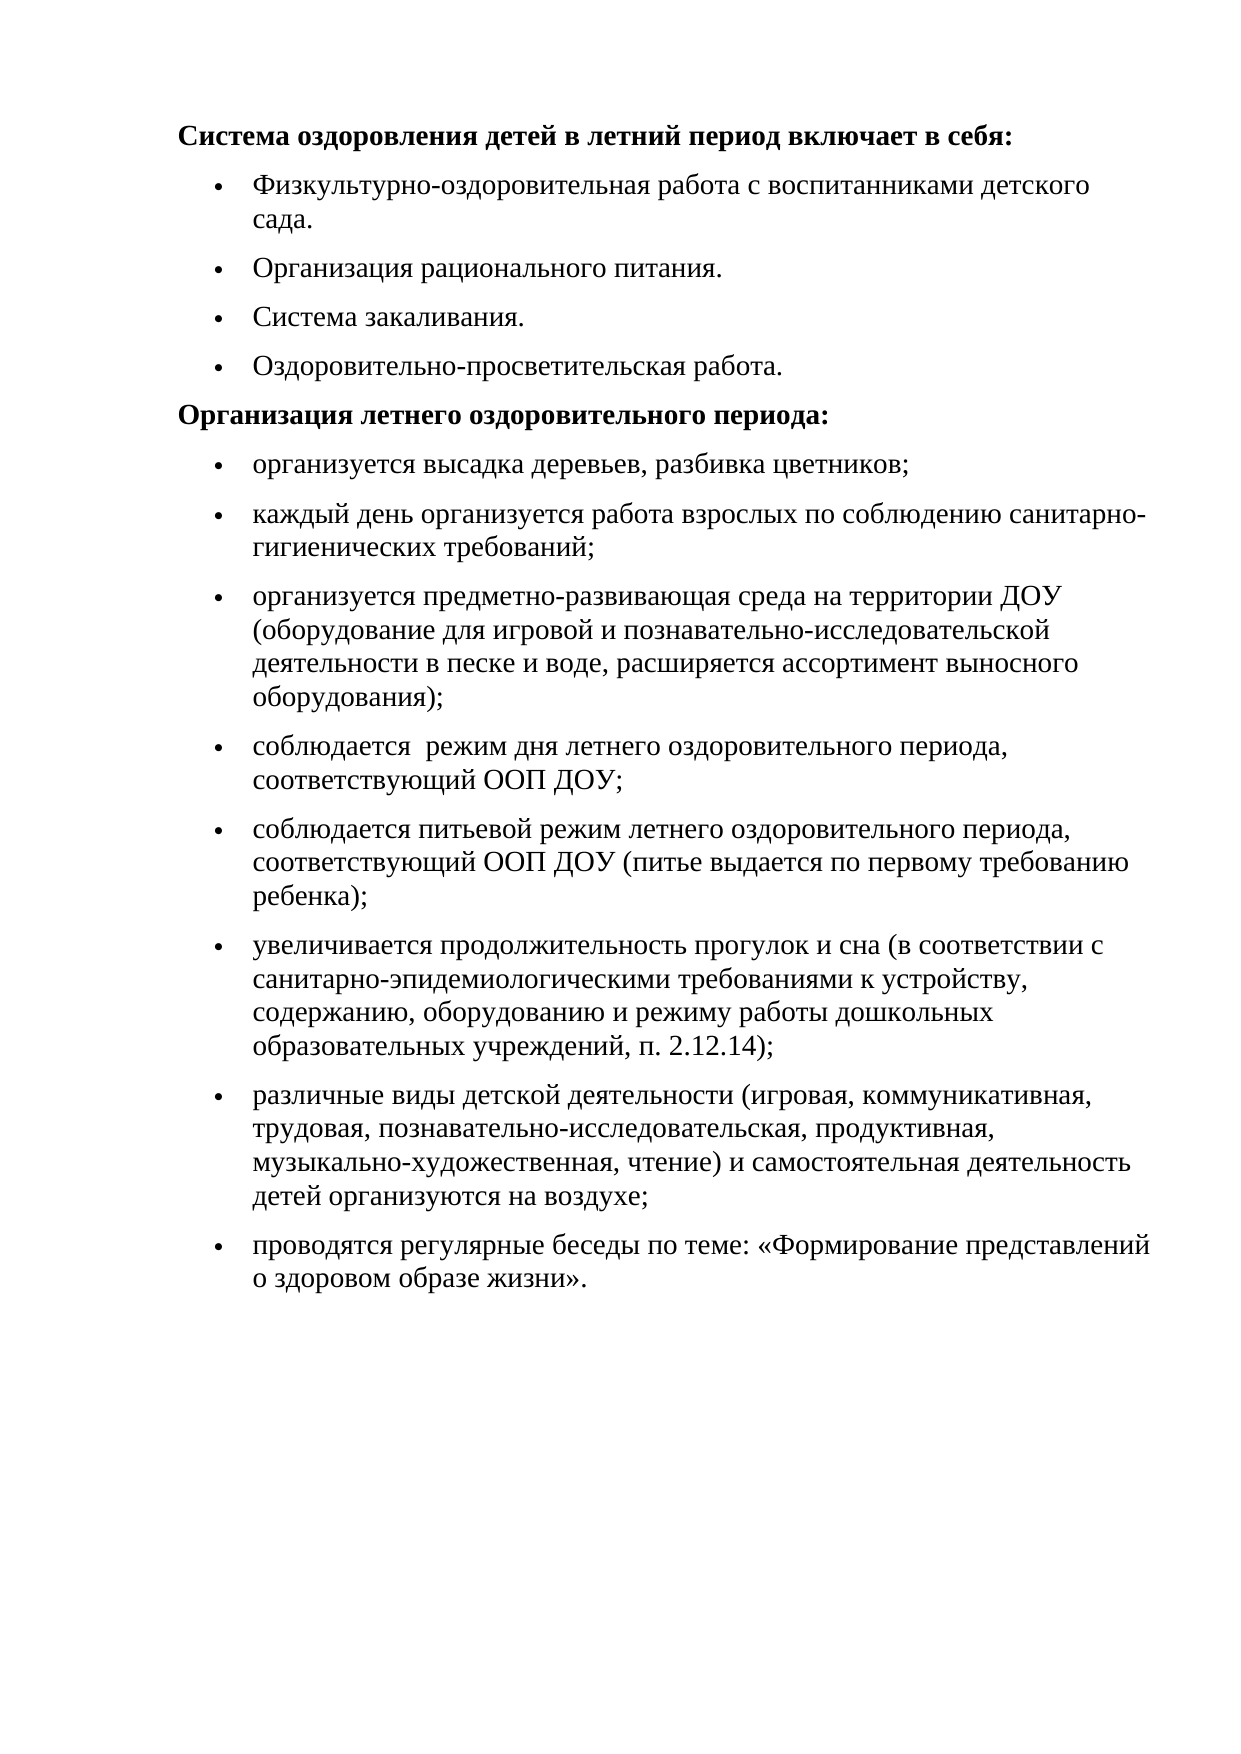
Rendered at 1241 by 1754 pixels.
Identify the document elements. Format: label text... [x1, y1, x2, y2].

list увеличивается продолжительность прогулок и сна (в соответствии с санитарно-эпидемиологическими требованиями к устройству, содержанию, оборудованию и режиму работы дошкольных образовательных учреждений, п. 2.12.14); [215, 927, 1152, 1061]
list каждый день организуется работа взрослых по соблюдению санитарно-гигиенических требований; [215, 496, 1152, 563]
list различные виды детской деятельности (игровая, коммуникативная, трудовая, познавательно-исследовательская, продуктивная, музыкально-художественная, чтение) и самостоятельная деятельность детей организуются на воздухе; [215, 1077, 1152, 1211]
list проводятся регулярные беседы по теме: «Формирование представлений о здоровом образе жизни». [215, 1227, 1152, 1294]
list Система закаливания. [215, 299, 1152, 333]
list организуется предметно-развивающая среда на территории ДОУ (оборудование для игровой и познавательно-исследовательской деятельности в песке и воде, расширяется ассортимент выносного оборудования); [215, 578, 1152, 713]
list соблюдается режим дня летнего оздоровительного периода, соответствующий ООП ДОУ; [215, 728, 1152, 795]
list Физкультурно-оздоровительная работа с воспитанниками детского сада. [215, 167, 1152, 234]
list Организация рационального питания. [215, 250, 1152, 283]
text Организация летнего оздоровительного периода: [177, 397, 1152, 431]
text Система оздоровления детей в летний период включает в себя: [177, 118, 1152, 152]
list соблюдается питьевой режим летнего оздоровительного периода, соответствующий ООП ДОУ (питье выдается по первому требованию ребенка); [215, 811, 1152, 912]
list Оздоровительно-просветительская работа. [215, 348, 1152, 382]
list организуется высадка деревьев, разбивка цветников; [215, 447, 1152, 480]
